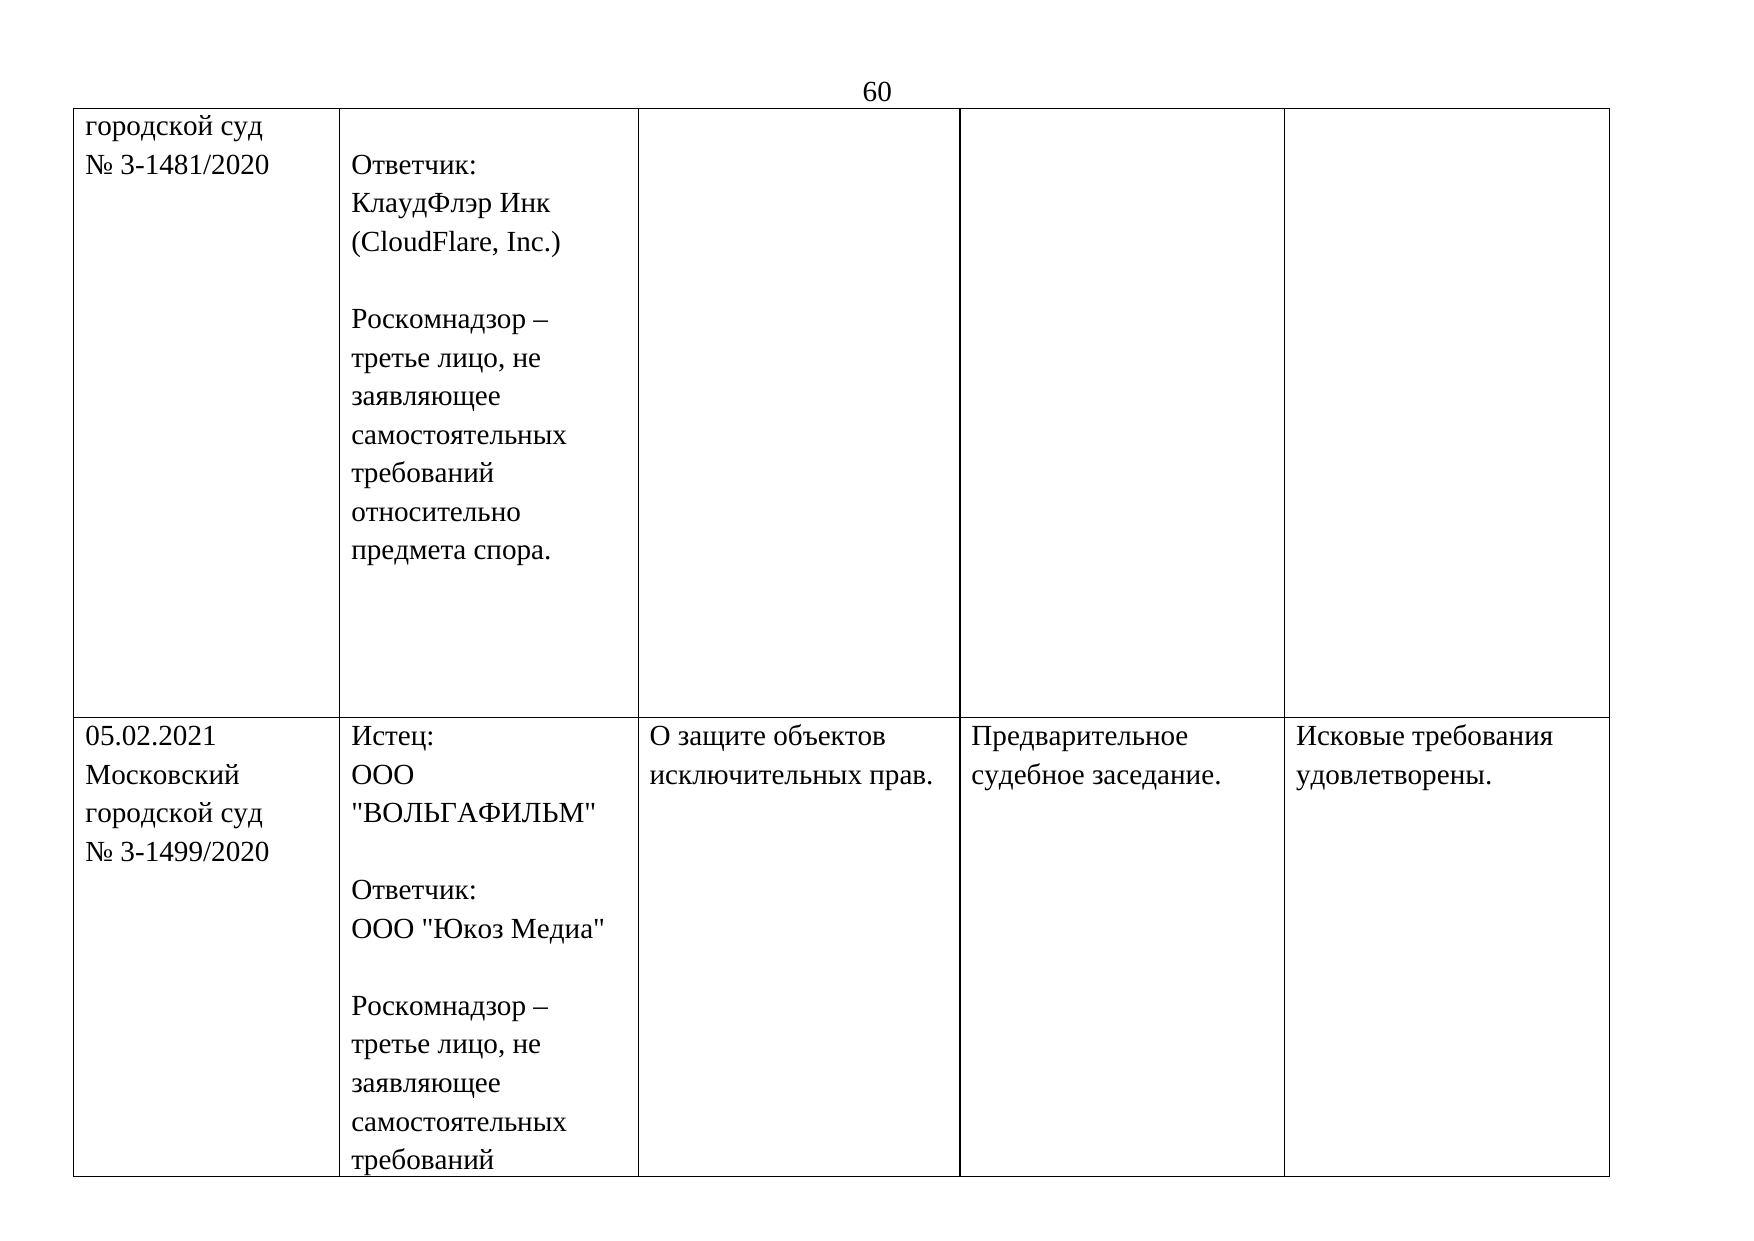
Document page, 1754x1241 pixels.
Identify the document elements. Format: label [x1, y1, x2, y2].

table_cell [1285, 718, 1609, 1176]
table_cell [74, 109, 339, 717]
table_cell [961, 718, 1284, 1176]
table_cell [639, 109, 959, 717]
table_cell [639, 718, 959, 1176]
table_cell [340, 718, 638, 1176]
table_cell [340, 109, 638, 717]
table_cell [1285, 109, 1609, 717]
table_cell [74, 718, 339, 1176]
table_cell [961, 109, 1284, 717]
